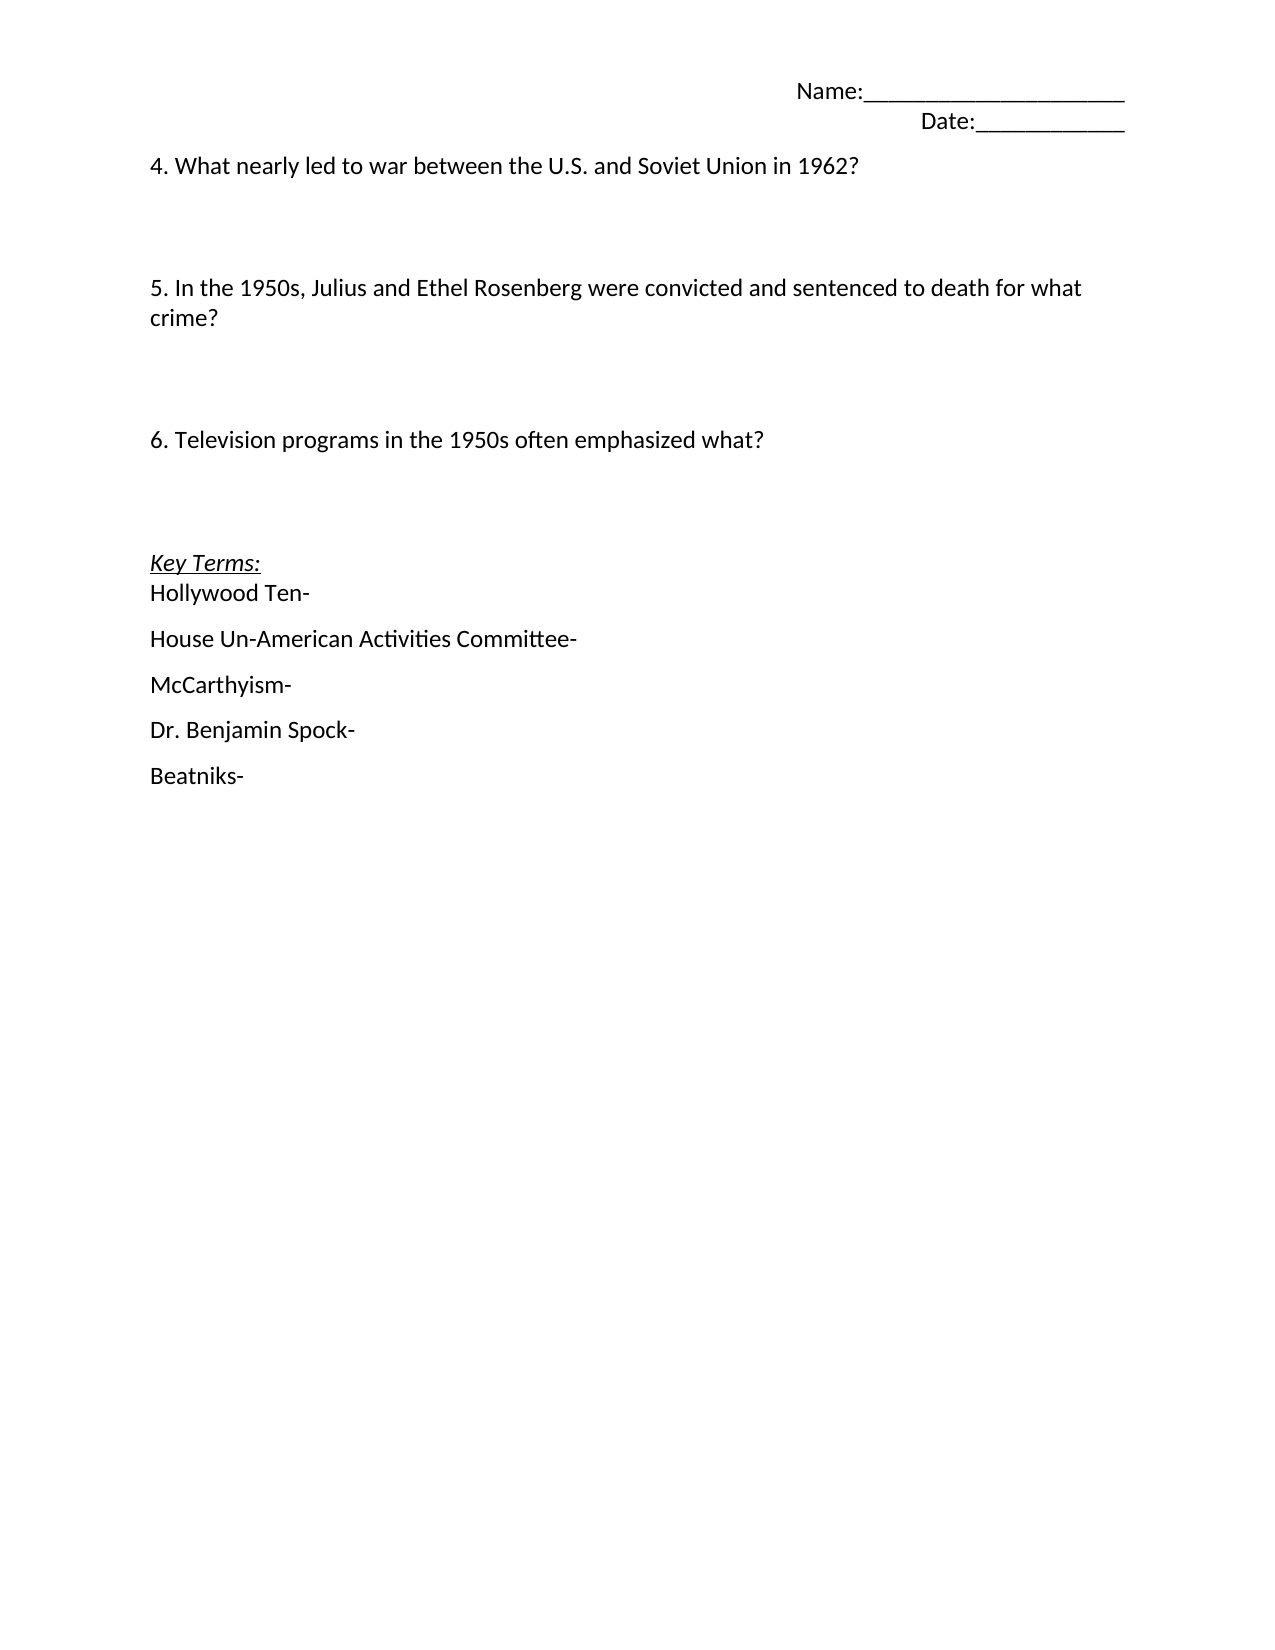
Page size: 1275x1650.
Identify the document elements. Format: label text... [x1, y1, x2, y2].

text Hollywood Ten- [150, 577, 1125, 608]
text 4. What nearly led to war between the U.S. and Soviet Union in 1962? [150, 150, 1125, 181]
text McCarthyism- [150, 669, 1125, 699]
text Beatniks- [150, 760, 1125, 791]
text Dr. Benjamin Spock- [150, 714, 1125, 745]
text Key Terms: [150, 547, 1125, 577]
text 6. Television programs in the 1950s often emphasized what? [150, 425, 1125, 455]
text House Un-American Activities Committee- [150, 623, 1125, 653]
text 5. In the 1950s, Julius and Ethel Rosenberg were convicted and sentenced to death for what crime? [150, 272, 1125, 333]
